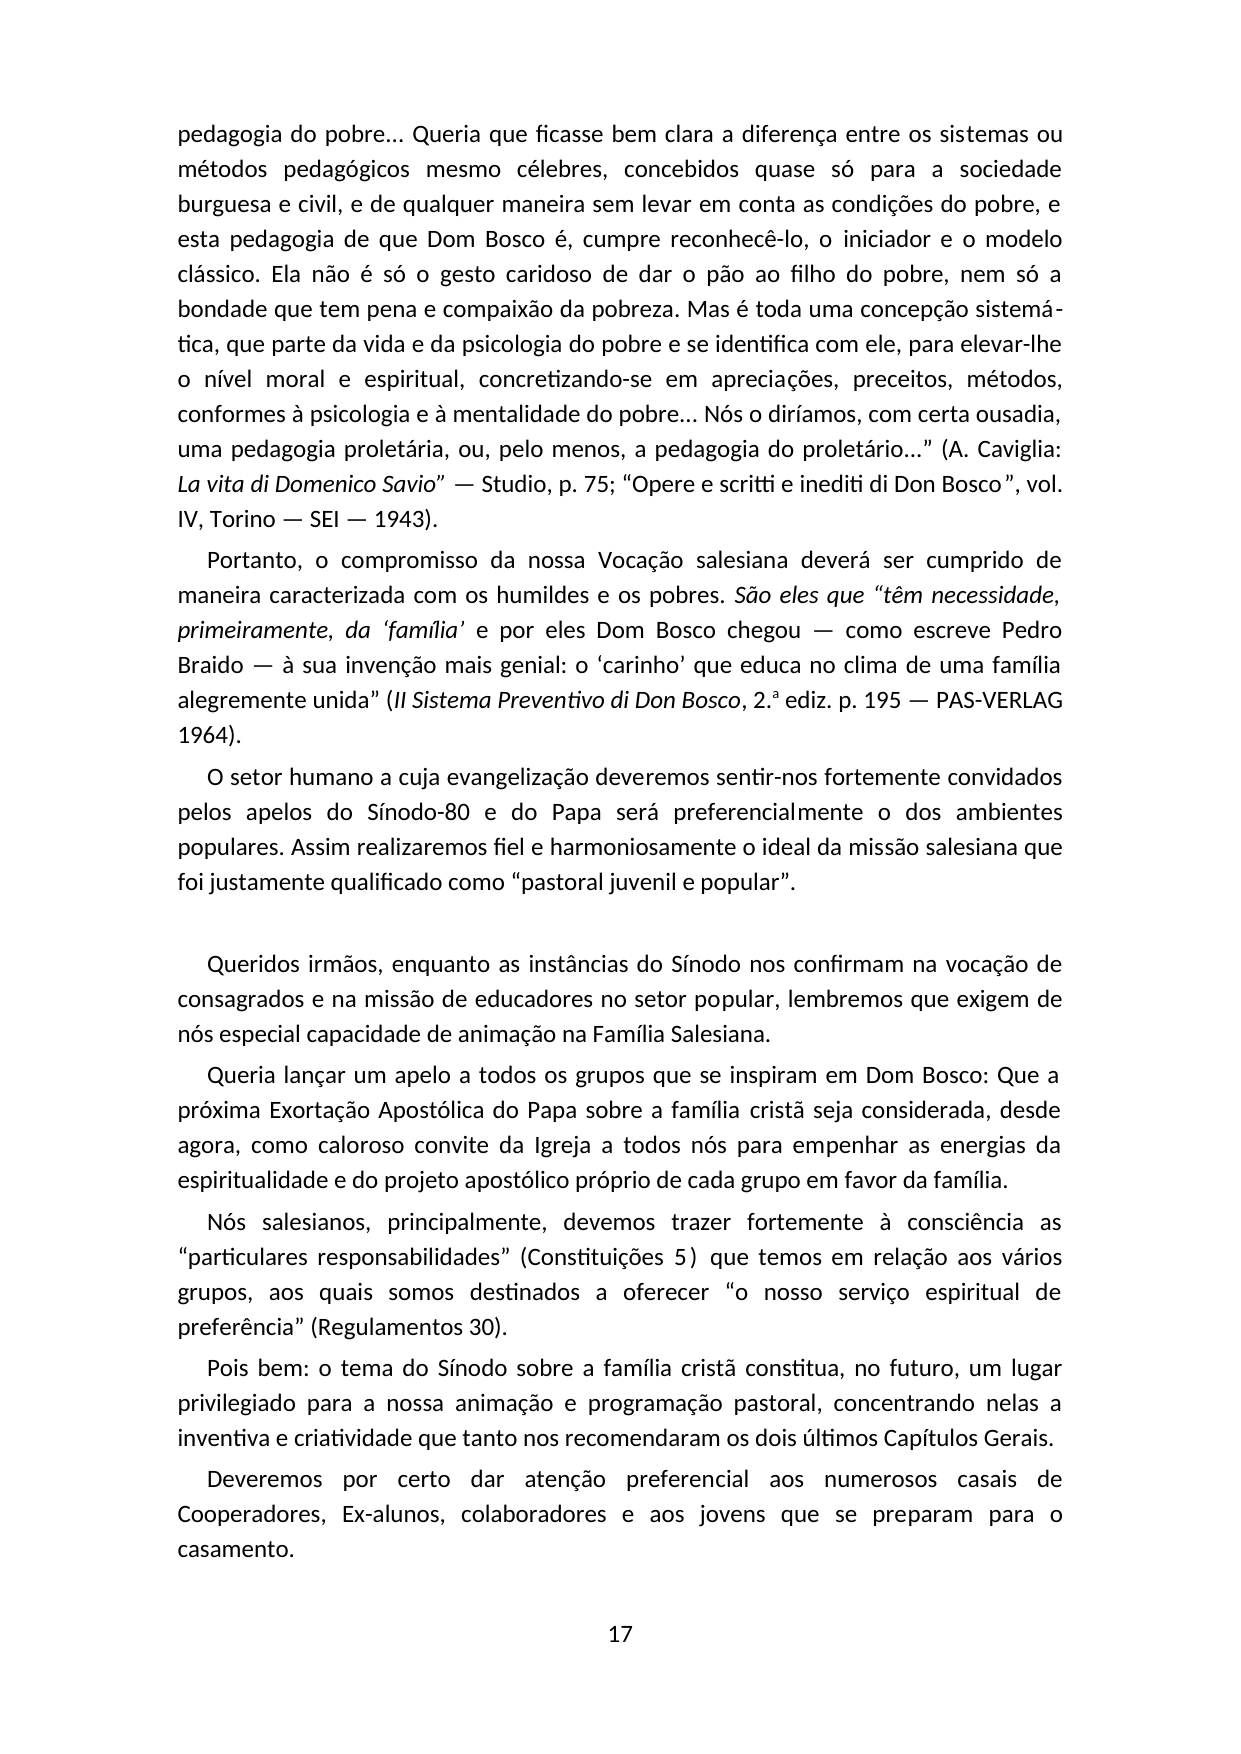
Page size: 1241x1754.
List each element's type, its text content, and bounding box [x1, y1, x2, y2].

text O setor humano a cuja evangelização deveremos sentir-nos fortemente convidados pelos apelos do Sínodo-80 e do Papa será preferencialmente o dos ambientes populares. Assim realizaremos fiel e harmoniosamente o ideal da missão salesiana que foi justamente qualificado como “pastoral juvenil e popular”. [177, 761, 1063, 896]
text Queria lançar um apelo a todos os grupos que se inspiram em Dom Bosco: Que a próxima Exortação Apostólica do Papa sobre a família cristã seja considerada, desde agora, como caloroso convite da Igreja a todos nós para empenhar as energias da espiritualidade e do projeto apostólico próprio de cada grupo em favor da família. [177, 1059, 1061, 1195]
text Pois bem: o tema do Sínodo sobre a família cristã constitua, no futuro, um lugar privilegiado para a nossa animação e programação pastoral, concentrando nelas a inventiva e criatividade que tanto nos recomendaram os dois últimos Capítulos Gerais. [177, 1352, 1063, 1452]
text Portanto, o compromisso da nossa Vocação salesiana deverá ser cumprido de maneira caracterizada com os humildes e os pobres. São eles que “têm necessidade, primeiramente, da ‘família’ e por eles Dom Bosco chegou — como escreve Pedro Braido — à sua invenção mais genial: o ‘carinho’ que educa no clima de uma família alegremente unida” (II Sistema Preventivo di Don Bosco, 2.a ediz. p. 195 — PAS-VERLAG 1964). [177, 544, 1063, 750]
text Queridos irmãos, enquanto as instâncias do Sínodo nos confirmam na vocação de consagrados e na missão de educadores no setor popular, lembremos que exigem de nós especial capacidade de animação na Família Salesiana. [177, 948, 1063, 1049]
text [177, 118, 1063, 534]
text Nós salesianos, principalmente, devemos trazer fortemente à consciência as “particulares responsabilidades” (Constituições 5) que temos em relação aos vários grupos, aos quais somos destinados a oferecer “o nosso serviço espiritual de preferência” (Regulamentos 30). [177, 1206, 1063, 1341]
text Deveremos por certo dar atenção preferencial aos numerosos casais de Cooperadores, Ex-alunos, colaboradores e aos jovens que se preparam para o casamento. [177, 1463, 1063, 1564]
